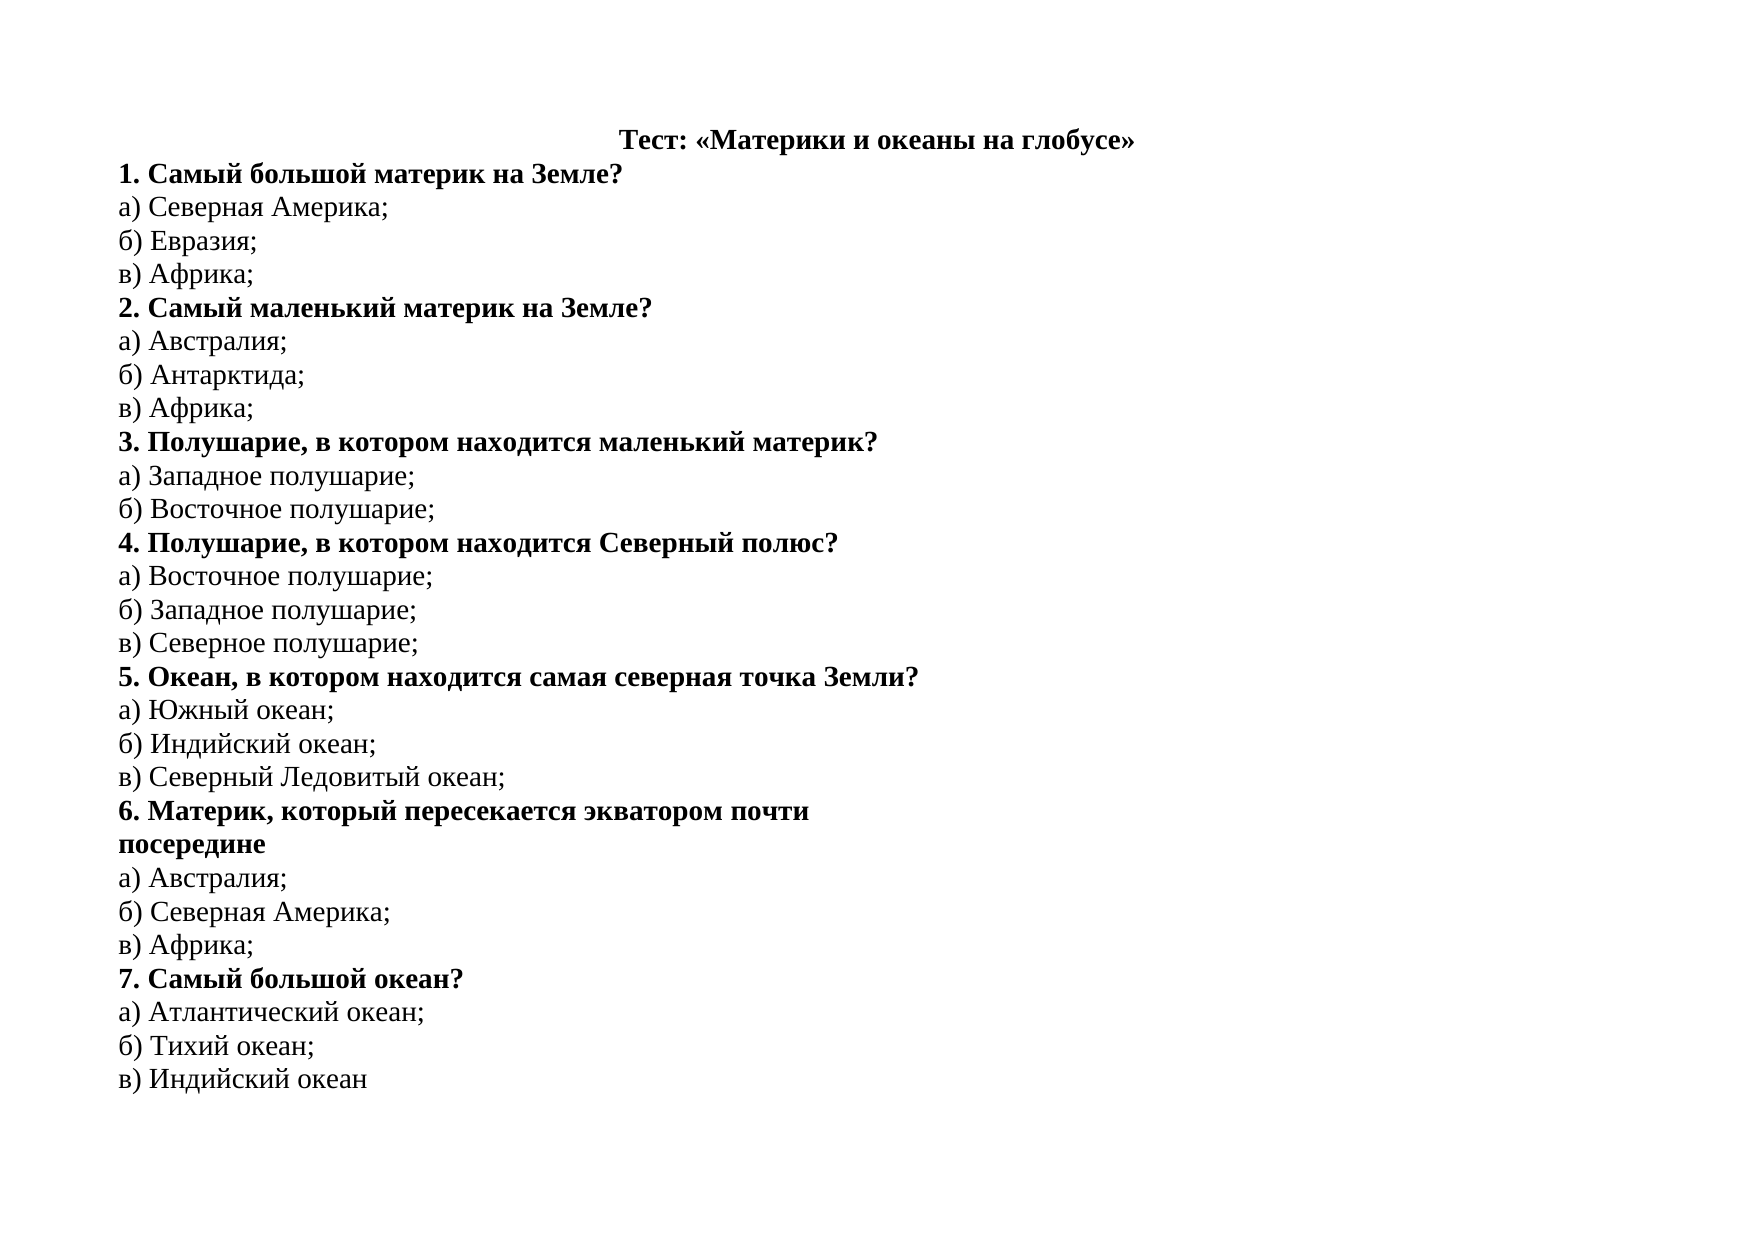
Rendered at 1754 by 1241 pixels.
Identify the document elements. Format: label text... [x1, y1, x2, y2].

text в) Африка; [118, 927, 1636, 961]
text 4. Полушарие, в котором находится Северный полюс? [118, 525, 1636, 558]
text б) Западное полушарие; [118, 592, 1636, 625]
text а) Западное полушарие; [118, 458, 1636, 491]
text в) Индийский океан [118, 1061, 1636, 1095]
text б) Индийский океан; [118, 726, 1636, 759]
text а) Австралия; [118, 323, 1636, 357]
text Тест: «Материки и океаны на глобусе» [118, 122, 1636, 156]
text б) Евразия; [118, 223, 1636, 256]
text а) Восточное полушарие; [118, 558, 1636, 592]
text в) Африка; [118, 256, 1636, 290]
text а) Северная Америка; [118, 189, 1636, 223]
text 6. Материк, который пересекается экватором почти [118, 793, 1636, 827]
text в) Северное полушарие; [118, 625, 1636, 659]
text посередине [118, 827, 1636, 860]
text 5. Океан, в котором находится самая северная точка Земли? [118, 659, 1636, 692]
text 2. Самый маленький материк на Земле? [118, 290, 1636, 323]
text в) Африка; [118, 391, 1636, 424]
text 7. Самый большой океан? [118, 961, 1636, 994]
text б) Восточное полушарие; [118, 491, 1636, 525]
text а) Южный океан; [118, 692, 1636, 726]
text б) Антарктида; [118, 357, 1636, 391]
text 1. Самый большой материк на Земле? [118, 156, 1636, 189]
text а) Австралия; [118, 860, 1636, 894]
text в) Северный Ледовитый океан; [118, 759, 1636, 793]
text б) Тихий океан; [118, 1028, 1636, 1061]
text а) Атлантический океан; [118, 994, 1636, 1028]
text б) Северная Америка; [118, 894, 1636, 927]
text 3. Полушарие, в котором находится маленький материк? [118, 424, 1636, 458]
